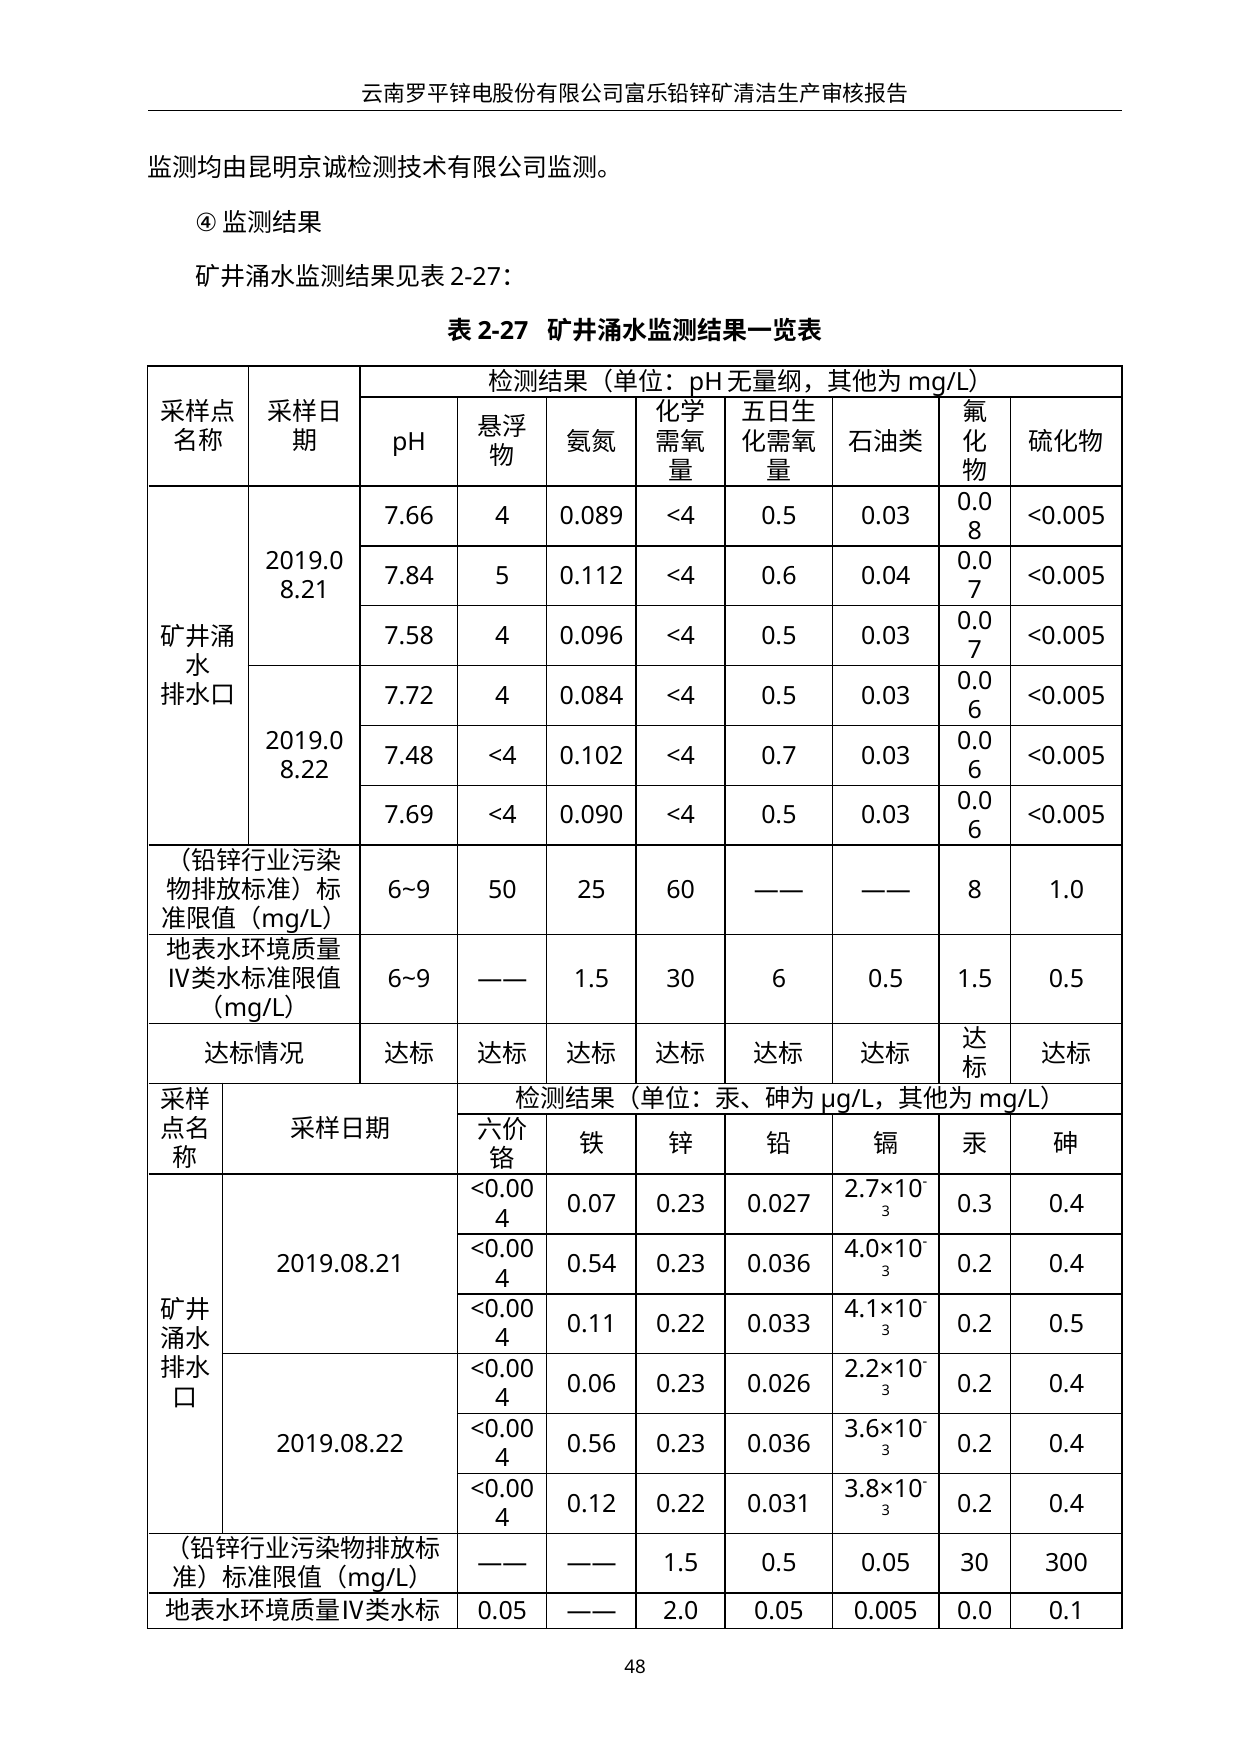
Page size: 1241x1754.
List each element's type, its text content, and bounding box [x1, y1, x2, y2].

table_cell 0.06 [940, 666, 1010, 724]
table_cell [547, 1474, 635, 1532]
table_cell <4 [637, 726, 724, 784]
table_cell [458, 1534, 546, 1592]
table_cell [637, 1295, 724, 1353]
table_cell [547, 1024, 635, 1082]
table_cell 5 [458, 547, 546, 605]
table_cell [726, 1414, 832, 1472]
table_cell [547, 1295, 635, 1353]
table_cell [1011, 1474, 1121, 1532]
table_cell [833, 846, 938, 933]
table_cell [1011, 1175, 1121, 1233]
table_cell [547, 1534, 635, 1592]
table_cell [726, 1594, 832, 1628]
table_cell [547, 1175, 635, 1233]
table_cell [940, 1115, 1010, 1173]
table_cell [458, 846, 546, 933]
table_cell 0.6 [726, 547, 832, 605]
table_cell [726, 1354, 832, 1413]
table_cell 0.5 [726, 606, 832, 665]
table_cell 2019.08.22 [249, 666, 359, 844]
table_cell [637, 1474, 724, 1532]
table_cell <0.005 [1011, 547, 1121, 605]
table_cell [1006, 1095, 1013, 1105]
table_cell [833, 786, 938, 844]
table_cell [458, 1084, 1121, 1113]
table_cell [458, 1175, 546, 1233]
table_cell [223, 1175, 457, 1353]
table_cell 五日生化需氧量 [726, 398, 832, 485]
table_cell <4 [458, 786, 546, 844]
table_cell <0.005 [1011, 726, 1121, 784]
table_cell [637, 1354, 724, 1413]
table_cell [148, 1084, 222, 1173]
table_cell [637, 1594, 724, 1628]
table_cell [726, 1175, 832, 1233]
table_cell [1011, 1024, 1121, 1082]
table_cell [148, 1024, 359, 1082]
table_cell 0.096 [547, 606, 635, 665]
table_cell 4 [458, 487, 546, 545]
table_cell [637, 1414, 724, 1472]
table_cell 7.48 [361, 726, 457, 784]
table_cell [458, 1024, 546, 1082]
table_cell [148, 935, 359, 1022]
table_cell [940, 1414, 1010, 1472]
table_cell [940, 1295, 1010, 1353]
table_cell 7.58 [361, 606, 457, 665]
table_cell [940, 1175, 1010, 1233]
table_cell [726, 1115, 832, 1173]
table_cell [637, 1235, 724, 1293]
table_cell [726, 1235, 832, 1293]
table_cell <4 [637, 547, 724, 605]
table_cell 2019.08.21 [249, 487, 359, 665]
table_cell 7.72 [361, 666, 457, 724]
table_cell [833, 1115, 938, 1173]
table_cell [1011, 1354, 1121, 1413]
table_cell 4 [458, 666, 546, 724]
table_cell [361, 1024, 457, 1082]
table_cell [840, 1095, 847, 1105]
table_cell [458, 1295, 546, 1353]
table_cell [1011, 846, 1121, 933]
table_cell 7.84 [361, 547, 457, 605]
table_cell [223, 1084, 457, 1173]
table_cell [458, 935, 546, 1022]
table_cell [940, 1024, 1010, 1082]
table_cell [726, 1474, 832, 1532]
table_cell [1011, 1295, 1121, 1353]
table_cell 石油类 [833, 398, 938, 485]
table_cell pH [361, 398, 457, 485]
table_cell 0.07 [940, 547, 1010, 605]
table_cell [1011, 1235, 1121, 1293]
text ④监测结果 [148, 202, 1122, 238]
table_cell 0.089 [547, 487, 635, 545]
table_cell 0.08 [940, 487, 1010, 545]
table_cell <4 [637, 786, 724, 844]
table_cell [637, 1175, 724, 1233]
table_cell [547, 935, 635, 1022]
text 矿井涌水监测结果见表2-27： [148, 256, 1122, 293]
table_cell 0.5 [726, 666, 832, 724]
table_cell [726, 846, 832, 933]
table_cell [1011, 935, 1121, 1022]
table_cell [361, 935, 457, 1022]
table_cell 矿井涌水 排水口 [148, 486, 248, 844]
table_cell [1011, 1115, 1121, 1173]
table_cell <4 [637, 666, 724, 724]
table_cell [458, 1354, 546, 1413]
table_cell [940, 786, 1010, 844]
table_cell 化学需氧量 [637, 398, 724, 485]
table_header 采样点名称 [148, 367, 248, 485]
table_cell 0.084 [547, 666, 635, 724]
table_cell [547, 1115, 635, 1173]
text 表2-27 矿井涌水监测结果一览表 [148, 311, 1122, 347]
table_cell 4 [458, 606, 546, 665]
table_cell 氟化物 [940, 398, 1010, 485]
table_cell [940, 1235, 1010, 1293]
table_cell 0.03 [833, 666, 938, 724]
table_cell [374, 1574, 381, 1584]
table_cell 0.03 [833, 726, 938, 784]
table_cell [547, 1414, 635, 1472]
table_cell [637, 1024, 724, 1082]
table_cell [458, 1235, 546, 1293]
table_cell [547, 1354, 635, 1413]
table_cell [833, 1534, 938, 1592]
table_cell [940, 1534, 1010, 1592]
table_cell 0.5 [726, 487, 832, 545]
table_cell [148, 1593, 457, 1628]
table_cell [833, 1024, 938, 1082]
table_cell 7.69 [361, 786, 457, 844]
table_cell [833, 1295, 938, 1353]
table_cell <4 [458, 726, 546, 784]
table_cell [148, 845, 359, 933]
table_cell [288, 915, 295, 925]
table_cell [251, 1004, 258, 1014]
table_cell <0.005 [1011, 606, 1121, 665]
table_cell <4 [637, 487, 724, 545]
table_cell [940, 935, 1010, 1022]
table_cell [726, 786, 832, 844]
table_cell 0.03 [833, 487, 938, 545]
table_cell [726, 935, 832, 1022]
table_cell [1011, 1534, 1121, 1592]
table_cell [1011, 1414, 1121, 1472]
table_cell <0.005 [1011, 666, 1121, 724]
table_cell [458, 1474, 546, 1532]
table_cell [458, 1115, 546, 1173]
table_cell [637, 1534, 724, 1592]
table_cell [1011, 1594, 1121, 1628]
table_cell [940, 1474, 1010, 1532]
table_cell 7.66 [361, 487, 457, 545]
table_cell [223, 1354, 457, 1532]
table_cell <0.005 [1011, 487, 1121, 545]
table_cell <4 [637, 606, 724, 665]
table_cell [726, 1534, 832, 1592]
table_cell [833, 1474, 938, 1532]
table_cell 0.07 [940, 606, 1010, 665]
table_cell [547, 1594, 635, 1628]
table_cell 0.06 [940, 726, 1010, 784]
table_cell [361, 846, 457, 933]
table_cell 0.090 [547, 786, 635, 844]
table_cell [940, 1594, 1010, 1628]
table_cell 氨氮 [547, 398, 635, 485]
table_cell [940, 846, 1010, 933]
table_header 检测结果（单位：pH无量纲，其他为mg/L） [361, 367, 1121, 396]
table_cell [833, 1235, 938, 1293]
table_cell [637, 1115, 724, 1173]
table_cell 硫化物 [1011, 398, 1121, 485]
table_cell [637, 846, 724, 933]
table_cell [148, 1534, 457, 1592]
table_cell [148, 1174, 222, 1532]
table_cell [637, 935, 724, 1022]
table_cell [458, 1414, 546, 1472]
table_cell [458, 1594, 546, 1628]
table_cell 0.112 [547, 547, 635, 605]
table_header 采样日期 [249, 367, 359, 485]
table_cell 0.102 [547, 726, 635, 784]
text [148, 148, 1122, 184]
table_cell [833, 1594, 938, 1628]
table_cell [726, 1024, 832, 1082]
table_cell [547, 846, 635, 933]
table_cell 0.7 [726, 726, 832, 784]
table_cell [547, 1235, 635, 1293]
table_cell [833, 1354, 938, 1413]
table_cell 0.03 [833, 606, 938, 665]
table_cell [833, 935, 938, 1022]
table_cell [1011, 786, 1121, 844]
table_cell 悬浮物 [458, 398, 546, 485]
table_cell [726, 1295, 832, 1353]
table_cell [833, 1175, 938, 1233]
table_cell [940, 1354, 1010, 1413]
table_cell 0.04 [833, 547, 938, 605]
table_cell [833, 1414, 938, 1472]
